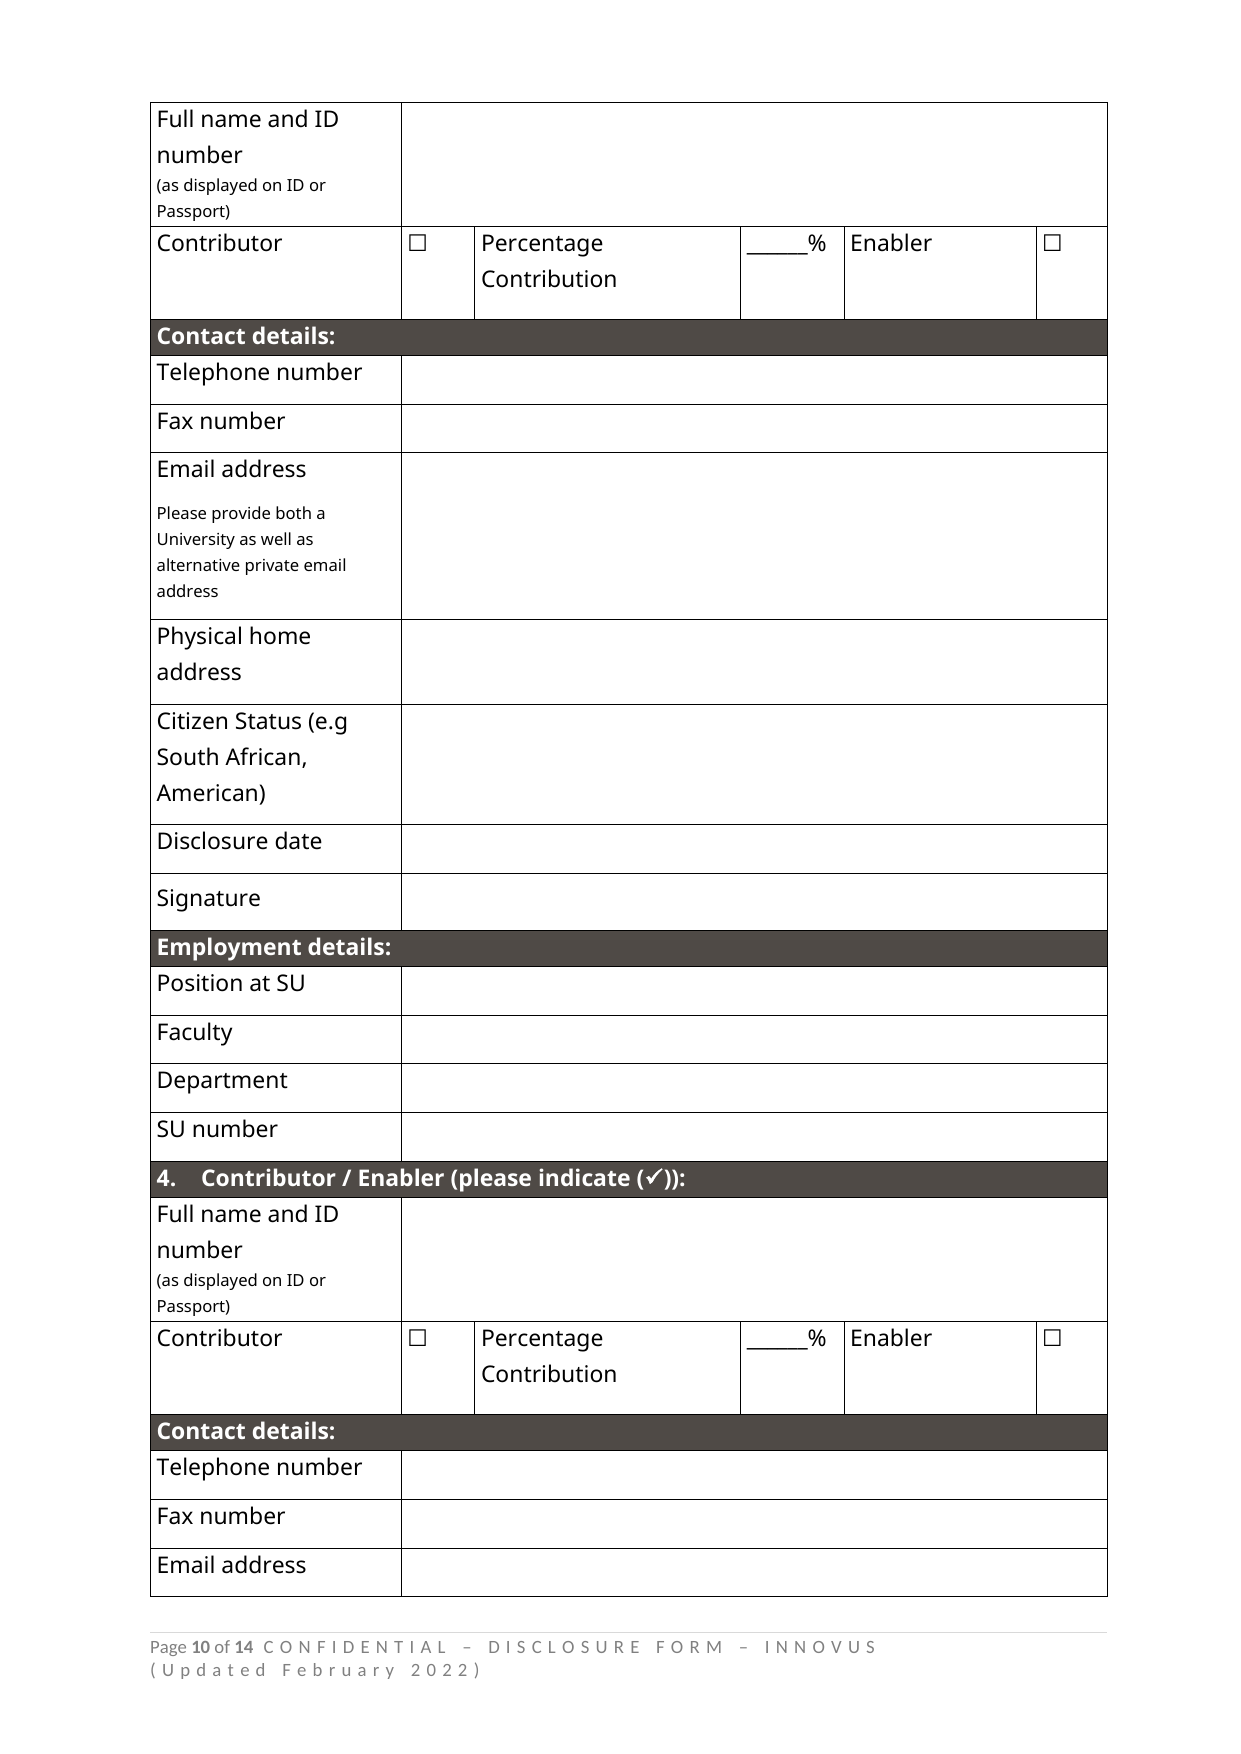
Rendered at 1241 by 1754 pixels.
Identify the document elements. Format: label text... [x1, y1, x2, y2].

table_cell Email address Please provide both a University as well as alternative private email address [151, 453, 401, 619]
table_cell Contributor [151, 227, 401, 319]
table_cell [402, 1016, 1107, 1063]
table_cell [402, 967, 1107, 1014]
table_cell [151, 1549, 401, 1596]
table_cell [402, 356, 1107, 404]
table_cell Faculty [151, 1016, 401, 1063]
table_cell [402, 453, 1107, 619]
table_cell [402, 620, 1107, 703]
table_cell Full name and ID number (as displayed on ID or Passport) [151, 103, 401, 226]
table_cell [402, 1198, 1107, 1321]
table_cell ☐ [1037, 227, 1107, 319]
table_cell [402, 1549, 1107, 1596]
table_cell Percentage Contribution [475, 227, 740, 319]
table_cell [402, 1451, 1107, 1499]
table_cell Enabler [845, 227, 1036, 319]
table_cell ______% [741, 227, 844, 319]
table_cell Contact details: [151, 320, 1107, 355]
table_cell Contributor / Enabler (please indicate ()): [151, 1162, 1107, 1197]
table_cell [402, 103, 1107, 226]
table_cell Fax number [151, 405, 401, 452]
table_cell Signature [151, 874, 401, 930]
table_cell Enabler [845, 1322, 1036, 1414]
table_cell [402, 1500, 1107, 1547]
table_cell SU number [151, 1113, 401, 1161]
table_cell ☐ [402, 227, 474, 319]
table_cell [402, 874, 1107, 930]
table_cell Citizen Status (e.g South African, American) [151, 705, 401, 824]
table_cell Department [151, 1064, 401, 1112]
table_cell ______% [741, 1322, 844, 1414]
table_cell Percentage Contribution [475, 1322, 740, 1414]
table_cell [402, 1113, 1107, 1161]
table_cell ☐ [1037, 1322, 1107, 1414]
table_cell Telephone number [151, 1451, 401, 1499]
table_cell Physical home address [151, 620, 401, 703]
table_cell Full name and ID number (as displayed on ID or Passport) [151, 1198, 401, 1321]
table_cell Telephone number [151, 356, 401, 404]
table_cell ☐ [402, 1322, 474, 1414]
table_cell Employment details: [151, 931, 1107, 966]
table_cell [402, 1064, 1107, 1112]
table_cell Position at SU [151, 967, 401, 1014]
table_cell Contact details: [151, 1415, 1107, 1450]
table_cell Fax number [151, 1500, 401, 1547]
table_cell Disclosure date [151, 825, 401, 873]
table_cell [402, 405, 1107, 452]
table_cell Contributor [151, 1322, 401, 1414]
table_cell [402, 705, 1107, 824]
